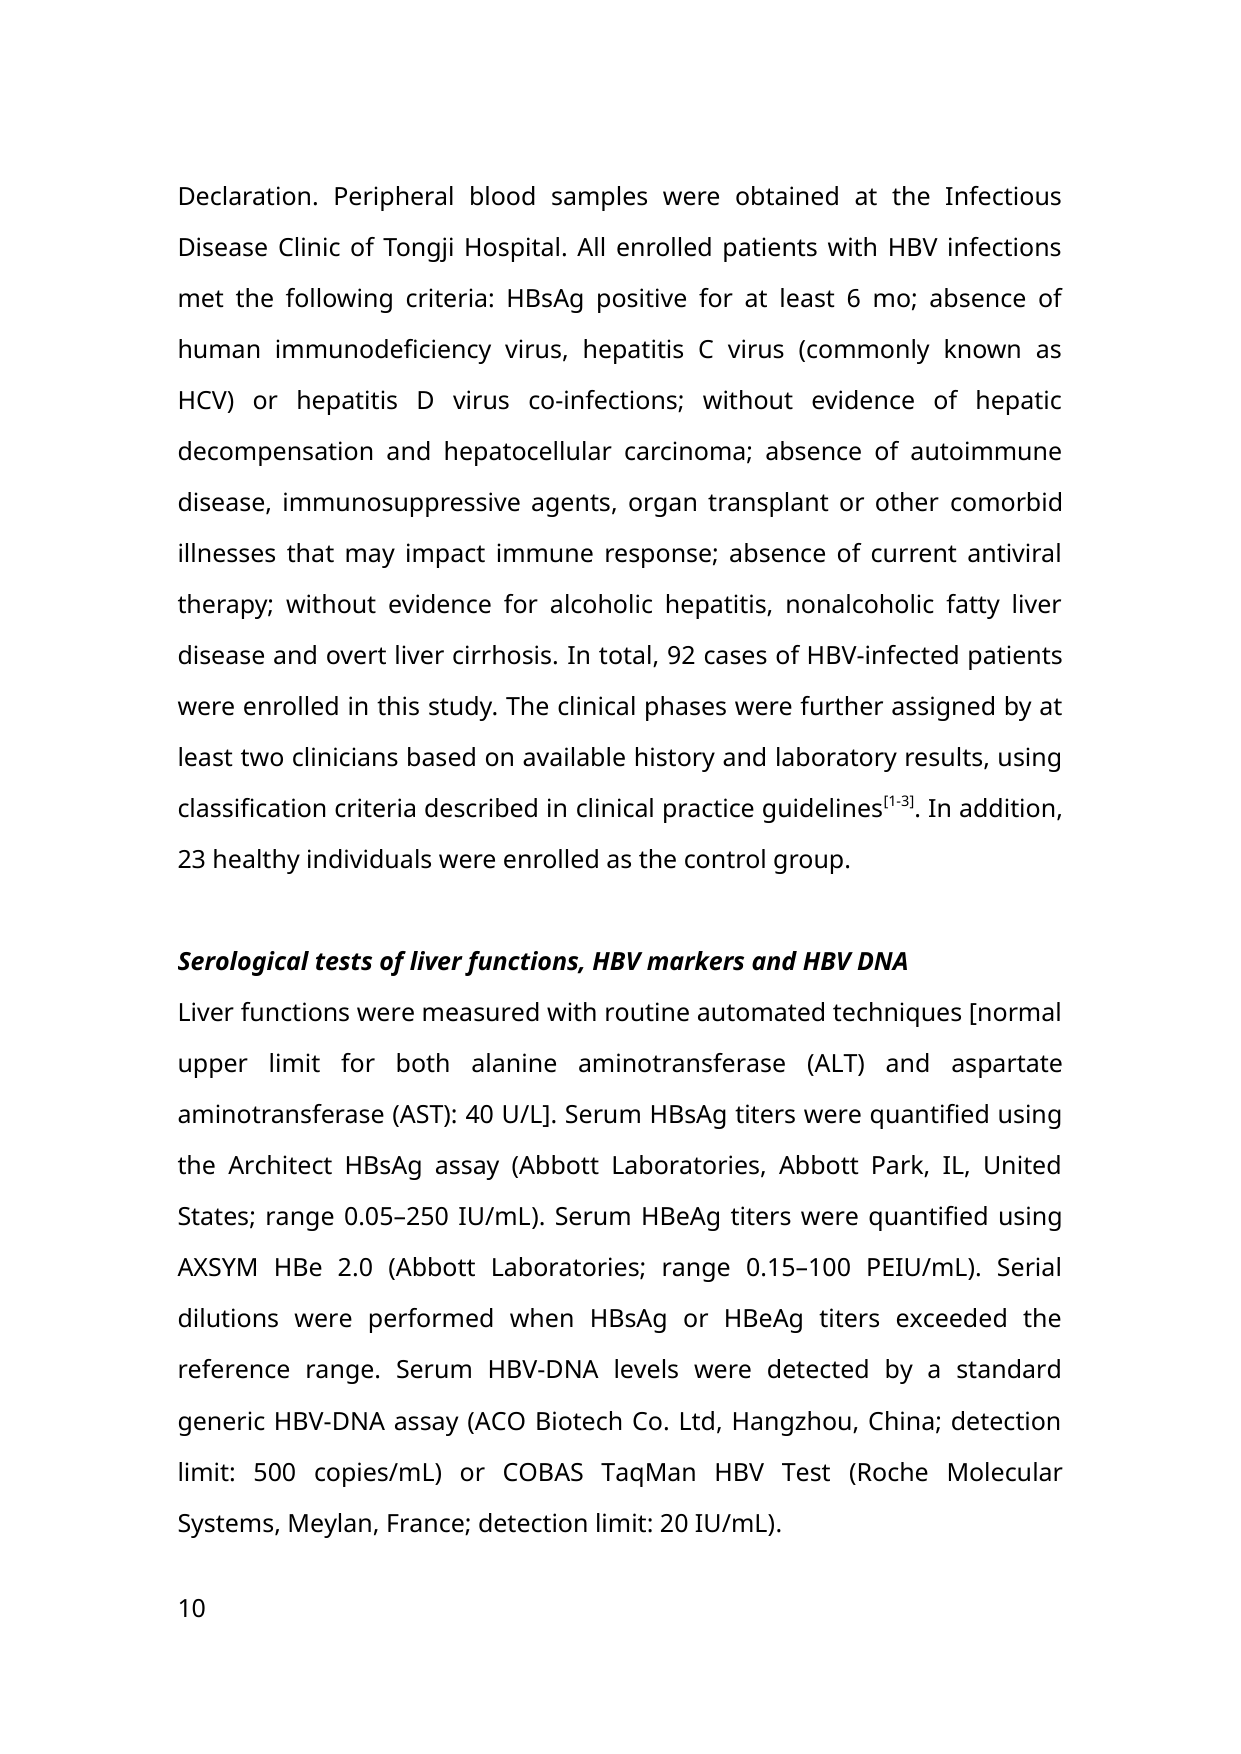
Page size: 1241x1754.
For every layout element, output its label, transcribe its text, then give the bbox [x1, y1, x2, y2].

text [177, 178, 1063, 876]
text Liver functions were measured with routine automated techniques [normal upper limit for both alanine aminotransferase (ALT) and aspartate aminotransferase (AST): 40 U/L]. Serum HBsAg titers were quantified using the Architect HBsAg assay (Abbott Laboratories, Abbott Park, IL, United States; range 0.05–250 IU/mL). Serum HBeAg titers were quantified using AXSYM HBe 2.0 (Abbott Laboratories; range 0.15–100 PEIU/mL). Serial dilutions were performed when HBsAg or HBeAg titers exceeded the reference range. Serum HBV-DNA levels were detected by a standard generic HBV-DNA assay (ACO Biotech Co. Ltd, Hangzhou, China; detection limit: 500 copies/mL) or COBAS TaqMan HBV Test (Roche Molecular Systems, Meylan, France; detection limit: 20 IU/mL). [177, 995, 1063, 1539]
text Serological tests of liver functions, HBV markers and HBV DNA [177, 944, 1063, 978]
